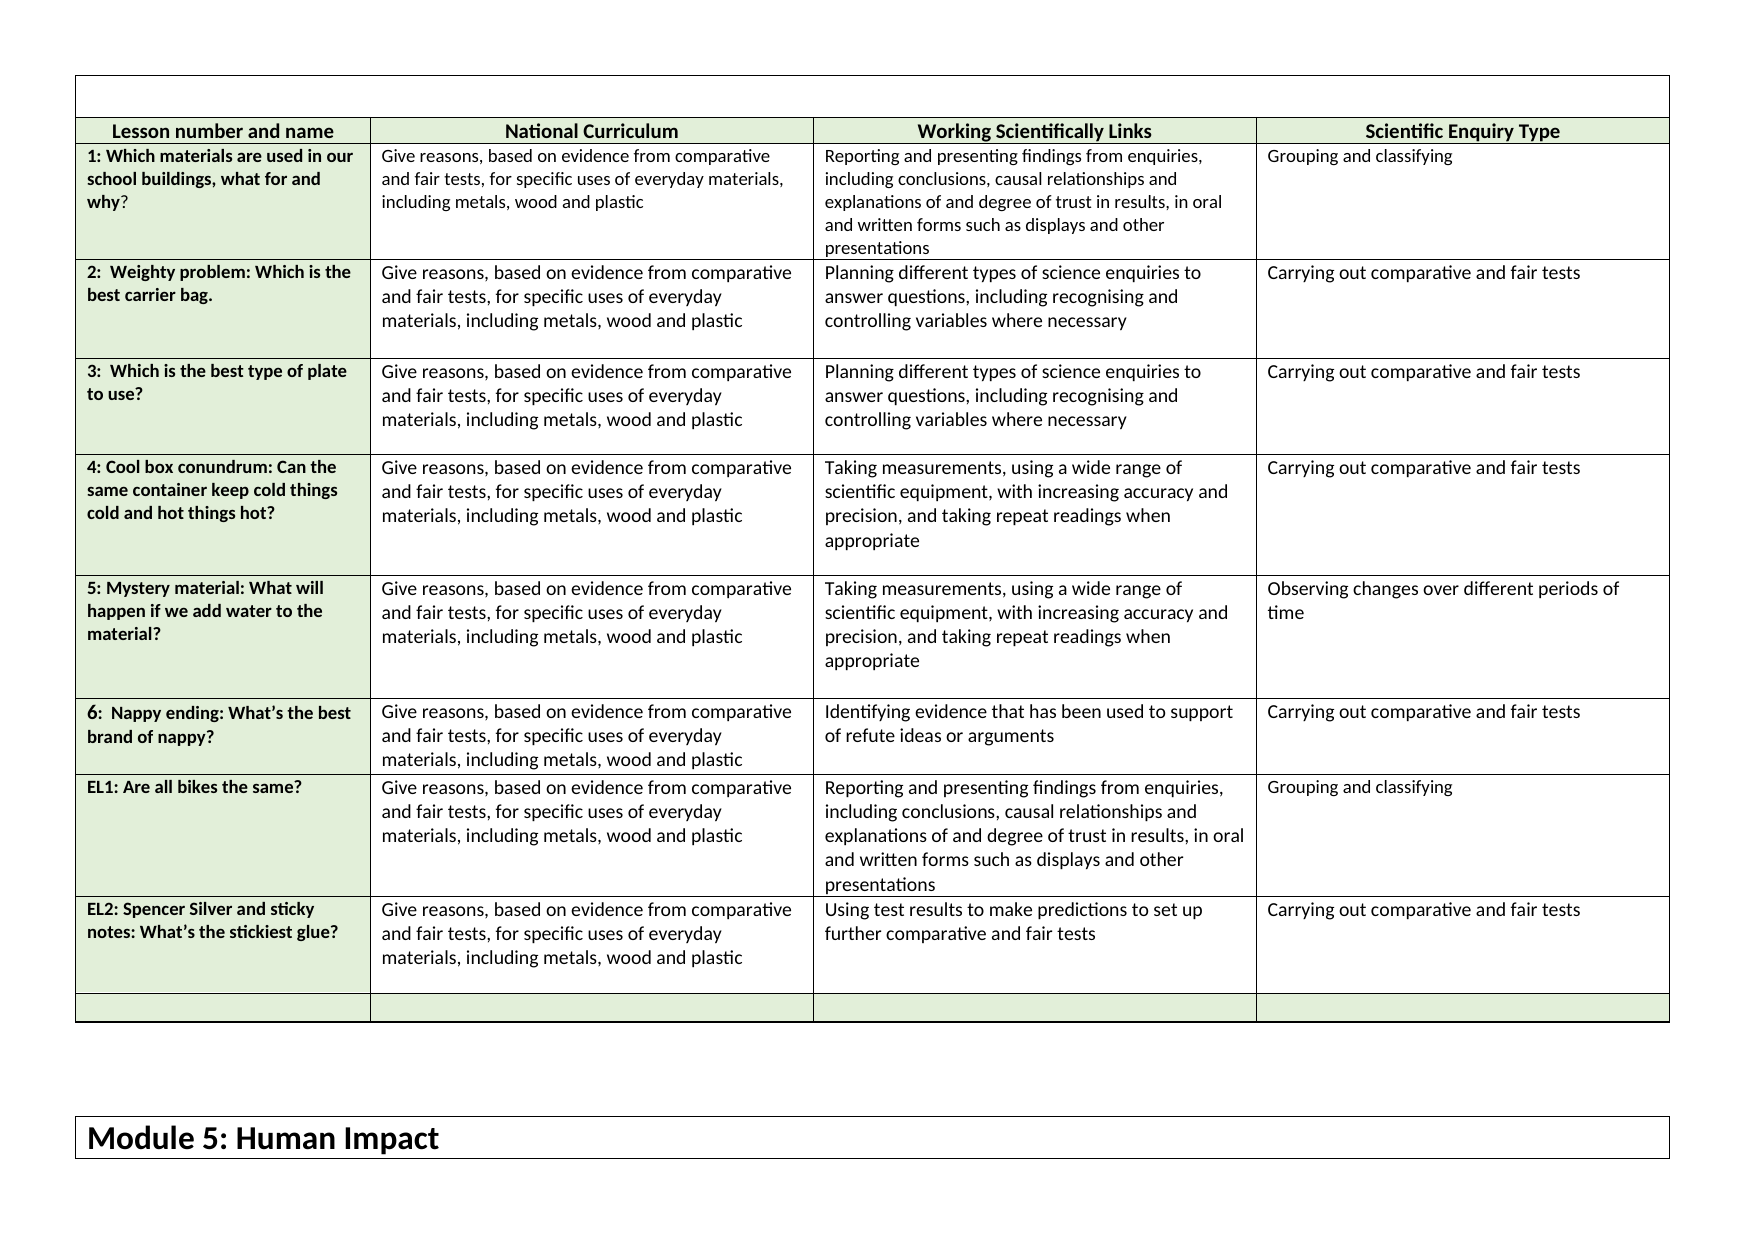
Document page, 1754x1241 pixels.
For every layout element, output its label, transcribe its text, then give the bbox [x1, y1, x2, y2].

table_cell Carrying out comparative and fair tests [1257, 359, 1669, 454]
table_cell Carrying out comparative and fair tests [1257, 699, 1669, 774]
table_cell 6: Nappy ending: What’s the best brand of nappy? [76, 699, 370, 774]
table_cell Taking measurements, using a wide range of scientific equipment, with increasing accuracy and precision, and taking repeat readings when appropriate [814, 455, 1256, 575]
table_cell [1257, 994, 1669, 1021]
table_cell Grouping and classifying [1257, 144, 1669, 259]
table_cell Carrying out comparative and fair tests [1257, 897, 1669, 992]
table_cell 1: Which materials are used in our school buildings, what for and why? [76, 144, 370, 259]
table_cell [76, 994, 370, 1021]
table_cell 5: Mystery material: What will happen if we add water to the material? [76, 576, 370, 698]
table_cell Reporting and presenting findings from enquiries, including conclusions, causal relationships and explanations of and degree of trust in results, in oral and written forms such as displays and other presentations [814, 144, 1256, 259]
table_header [76, 76, 1669, 117]
table_cell Using test results to make predictions to set up further comparative and fair tests [814, 897, 1256, 992]
table_cell Identifying evidence that has been used to support of refute ideas or arguments [814, 699, 1256, 774]
table_cell Working Scientifically Links [814, 118, 1256, 143]
table_cell Give reasons, based on evidence from comparative and fair tests, for specific uses of everyday materials, including metals, wood and plastic [371, 144, 813, 259]
table_header Module 5: Human Impact [76, 1117, 1669, 1158]
table_cell EL1: Are all bikes the same? [76, 775, 370, 896]
table_cell National Curriculum [371, 118, 813, 143]
table_cell Carrying out comparative and fair tests [1257, 455, 1669, 575]
table_cell Planning different types of science enquiries to answer questions, including recognising and controlling variables where necessary [814, 260, 1256, 358]
table_cell 2: Weighty problem: Which is the best carrier bag. [76, 260, 370, 358]
table_cell Give reasons, based on evidence from comparative and fair tests, for specific uses of everyday materials, including metals, wood and plastic [371, 455, 813, 575]
table_cell Observing changes over different periods of time [1257, 576, 1669, 698]
table_cell 3: Which is the best type of plate to use? [76, 359, 370, 454]
table_cell Give reasons, based on evidence from comparative and fair tests, for specific uses of everyday materials, including metals, wood and plastic [371, 699, 813, 774]
table_cell Scientific Enquiry Type [1257, 118, 1669, 143]
table_cell [371, 994, 813, 1021]
table_cell 4: Cool box conundrum: Can the same container keep cold things cold and hot things hot? [76, 455, 370, 575]
table_cell Give reasons, based on evidence from comparative and fair tests, for specific uses of everyday materials, including metals, wood and plastic [371, 897, 813, 992]
table_cell Lesson number and name [76, 118, 370, 143]
table_cell Taking measurements, using a wide range of scientific equipment, with increasing accuracy and precision, and taking repeat readings when appropriate [814, 576, 1256, 698]
table_cell Reporting and presenting findings from enquiries, including conclusions, causal relationships and explanations of and degree of trust in results, in oral and written forms such as displays and other presentations [814, 775, 1256, 896]
table_cell Grouping and classifying [1257, 775, 1669, 896]
table_cell Planning different types of science enquiries to answer questions, including recognising and controlling variables where necessary [814, 359, 1256, 454]
table_cell Give reasons, based on evidence from comparative and fair tests, for specific uses of everyday materials, including metals, wood and plastic [371, 260, 813, 358]
table_cell Give reasons, based on evidence from comparative and fair tests, for specific uses of everyday materials, including metals, wood and plastic [371, 359, 813, 454]
table_cell EL2: Spencer Silver and sticky notes: What’s the stickiest glue? [76, 897, 370, 992]
table_cell Give reasons, based on evidence from comparative and fair tests, for specific uses of everyday materials, including metals, wood and plastic [371, 576, 813, 698]
table_cell [814, 994, 1256, 1021]
table_cell Give reasons, based on evidence from comparative and fair tests, for specific uses of everyday materials, including metals, wood and plastic [371, 775, 813, 896]
table_cell Carrying out comparative and fair tests [1257, 260, 1669, 358]
